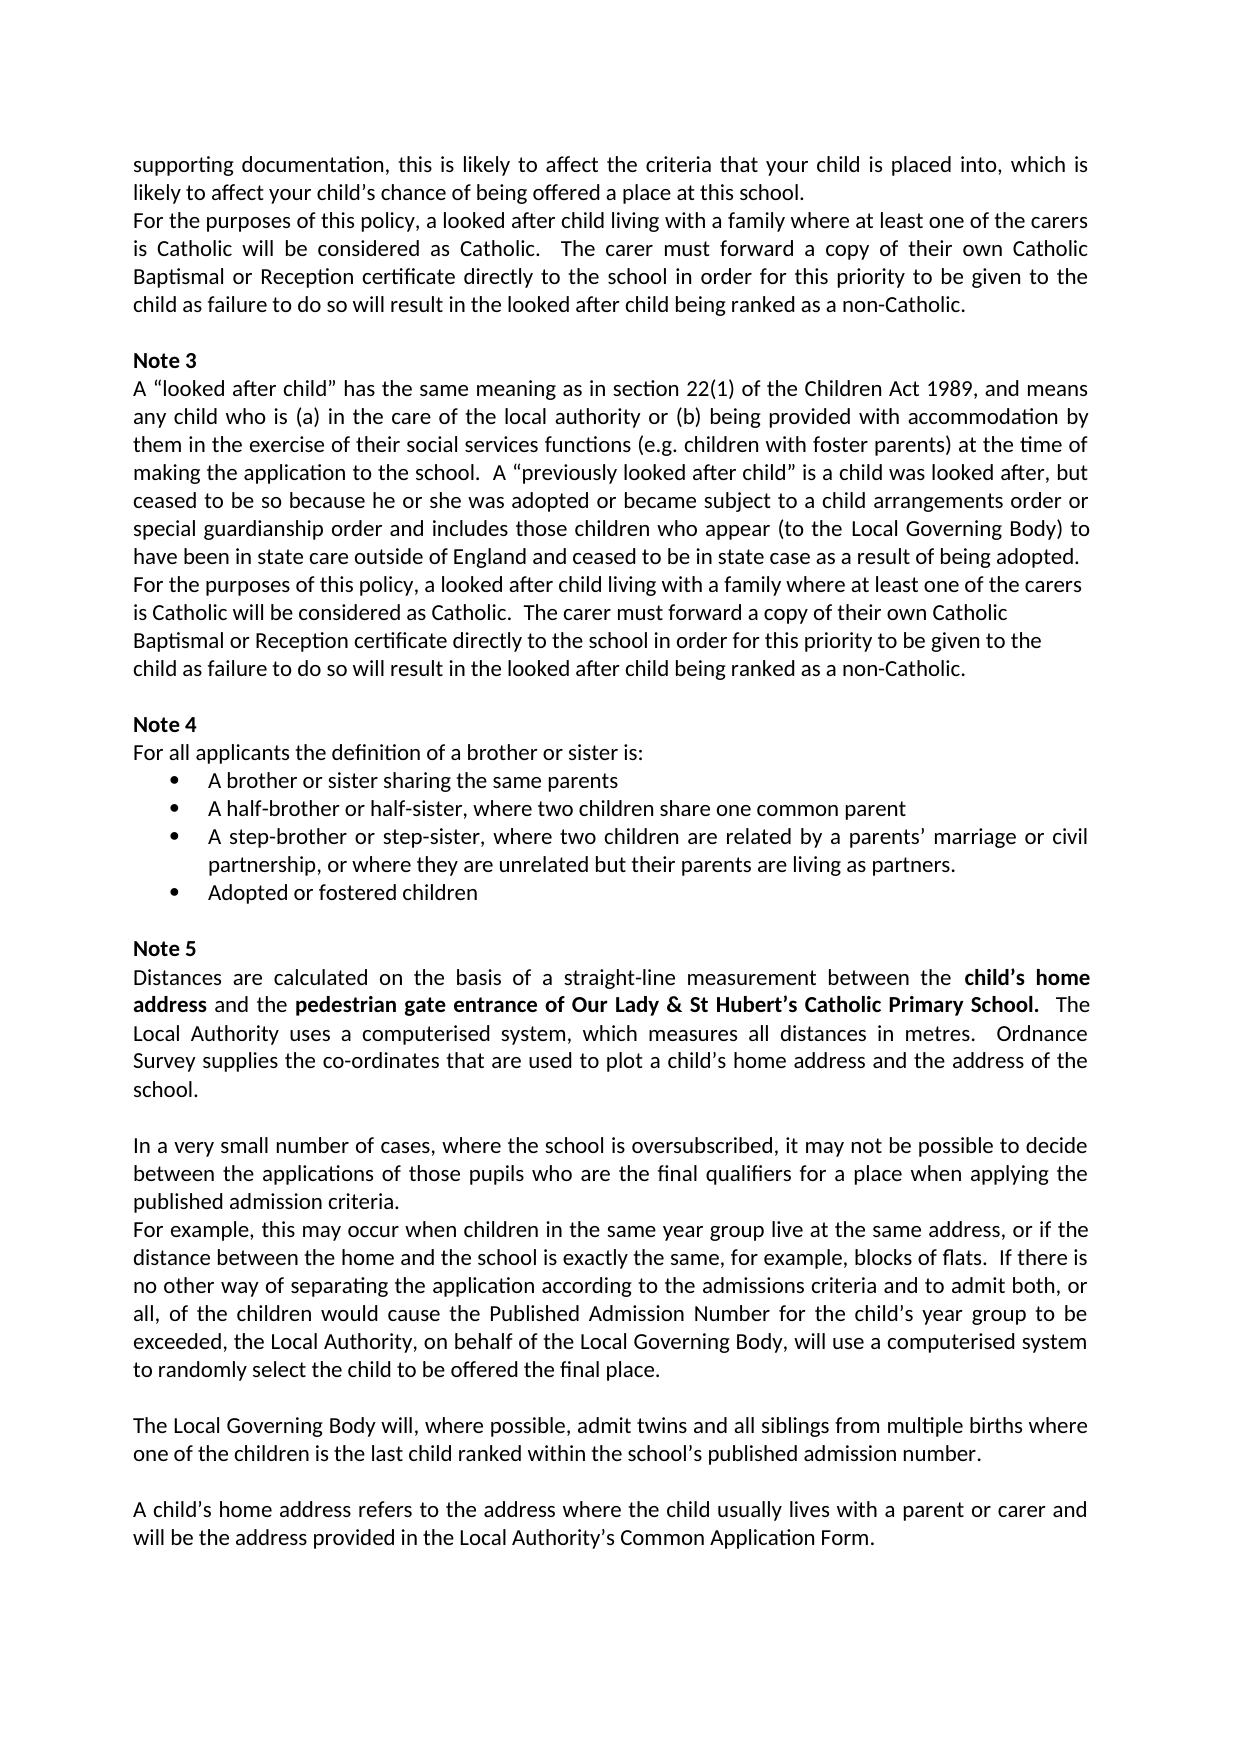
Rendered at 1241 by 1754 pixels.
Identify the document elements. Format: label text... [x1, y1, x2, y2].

text For example, this may occur when children in the same year group live at the same address, or if the distance between the home and the school is exactly the same, for example, blocks of flats. If there is no other way of separating the application according to the admissions criteria and to admit both, or all, of the children would cause the Published Admission Number for the child’s year group to be exceeded, the Local Authority, on behalf of the Local Governing Body, will use a computerised system to randomly select the child to be offered the final place. [133, 1215, 1090, 1383]
text The Local Governing Body will, where possible, admit twins and all siblings from multiple births where one of the children is the last child ranked within the school’s published admission number. [133, 1411, 1090, 1467]
text For the purposes of this policy, a looked after child living with a family where at least one of the carers is Catholic will be considered as Catholic. The carer must forward a copy of their own Catholic Baptismal or Reception certificate directly to the school in order for this priority to be given to the child as failure to do so will result in the looked after child being ranked as a non-Catholic. [133, 570, 1090, 682]
list A step-brother or step-sister, where two children are related by a parents’ marriage or civil partnership, or where they are unrelated but their parents are living as partners. [170, 822, 1090, 878]
text For the purposes of this policy, a looked after child living with a family where at least one of the carers is Catholic will be considered as Catholic. The carer must forward a copy of their own Catholic Baptismal or Reception certificate directly to the school in order for this priority to be given to the child as failure to do so will result in the looked after child being ranked as a non-Catholic. [133, 206, 1090, 318]
text For all applicants the definition of a brother or sister is: [133, 738, 1090, 766]
text In a very small number of cases, where the school is oversubscribed, it may not be possible to decide between the applications of those pupils who are the final qualifiers for a place when applying the published admission criteria. [133, 1131, 1090, 1215]
text Note 4 [133, 710, 1090, 738]
text Distances are calculated on the basis of a straight-line measurement between the child’s home address and the pedestrian gate entrance of Our Lady & St Hubert’s Catholic Primary School. The Local Authority uses a computerised system, which measures all distances in metres. Ordnance Survey supplies the co-ordinates that are used to plot a child’s home address and the address of the school. [133, 963, 1090, 1103]
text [133, 150, 1090, 206]
text Note 5 [133, 934, 1090, 963]
text Note 3 [133, 346, 1090, 374]
list Adopted or fostered children [170, 878, 1090, 907]
text A child’s home address refers to the address where the child usually lives with a parent or carer and will be the address provided in the Local Authority’s Common Application Form. [133, 1495, 1090, 1551]
text A “looked after child” has the same meaning as in section 22(1) of the Children Act 1989, and means any child who is (a) in the care of the local authority or (b) being provided with accommodation by them in the exercise of their social services functions (e.g. children with foster parents) at the time of making the application to the school. A “previously looked after child” is a child was looked after, but ceased to be so because he or she was adopted or became subject to a child arrangements order or special guardianship order and includes those children who appear (to the Local Governing Body) to have been in state care outside of England and ceased to be in state case as a result of being adopted. [133, 374, 1090, 570]
list A half-brother or half-sister, where two children share one common parent [170, 794, 1090, 822]
list A brother or sister sharing the same parents [170, 766, 1090, 794]
